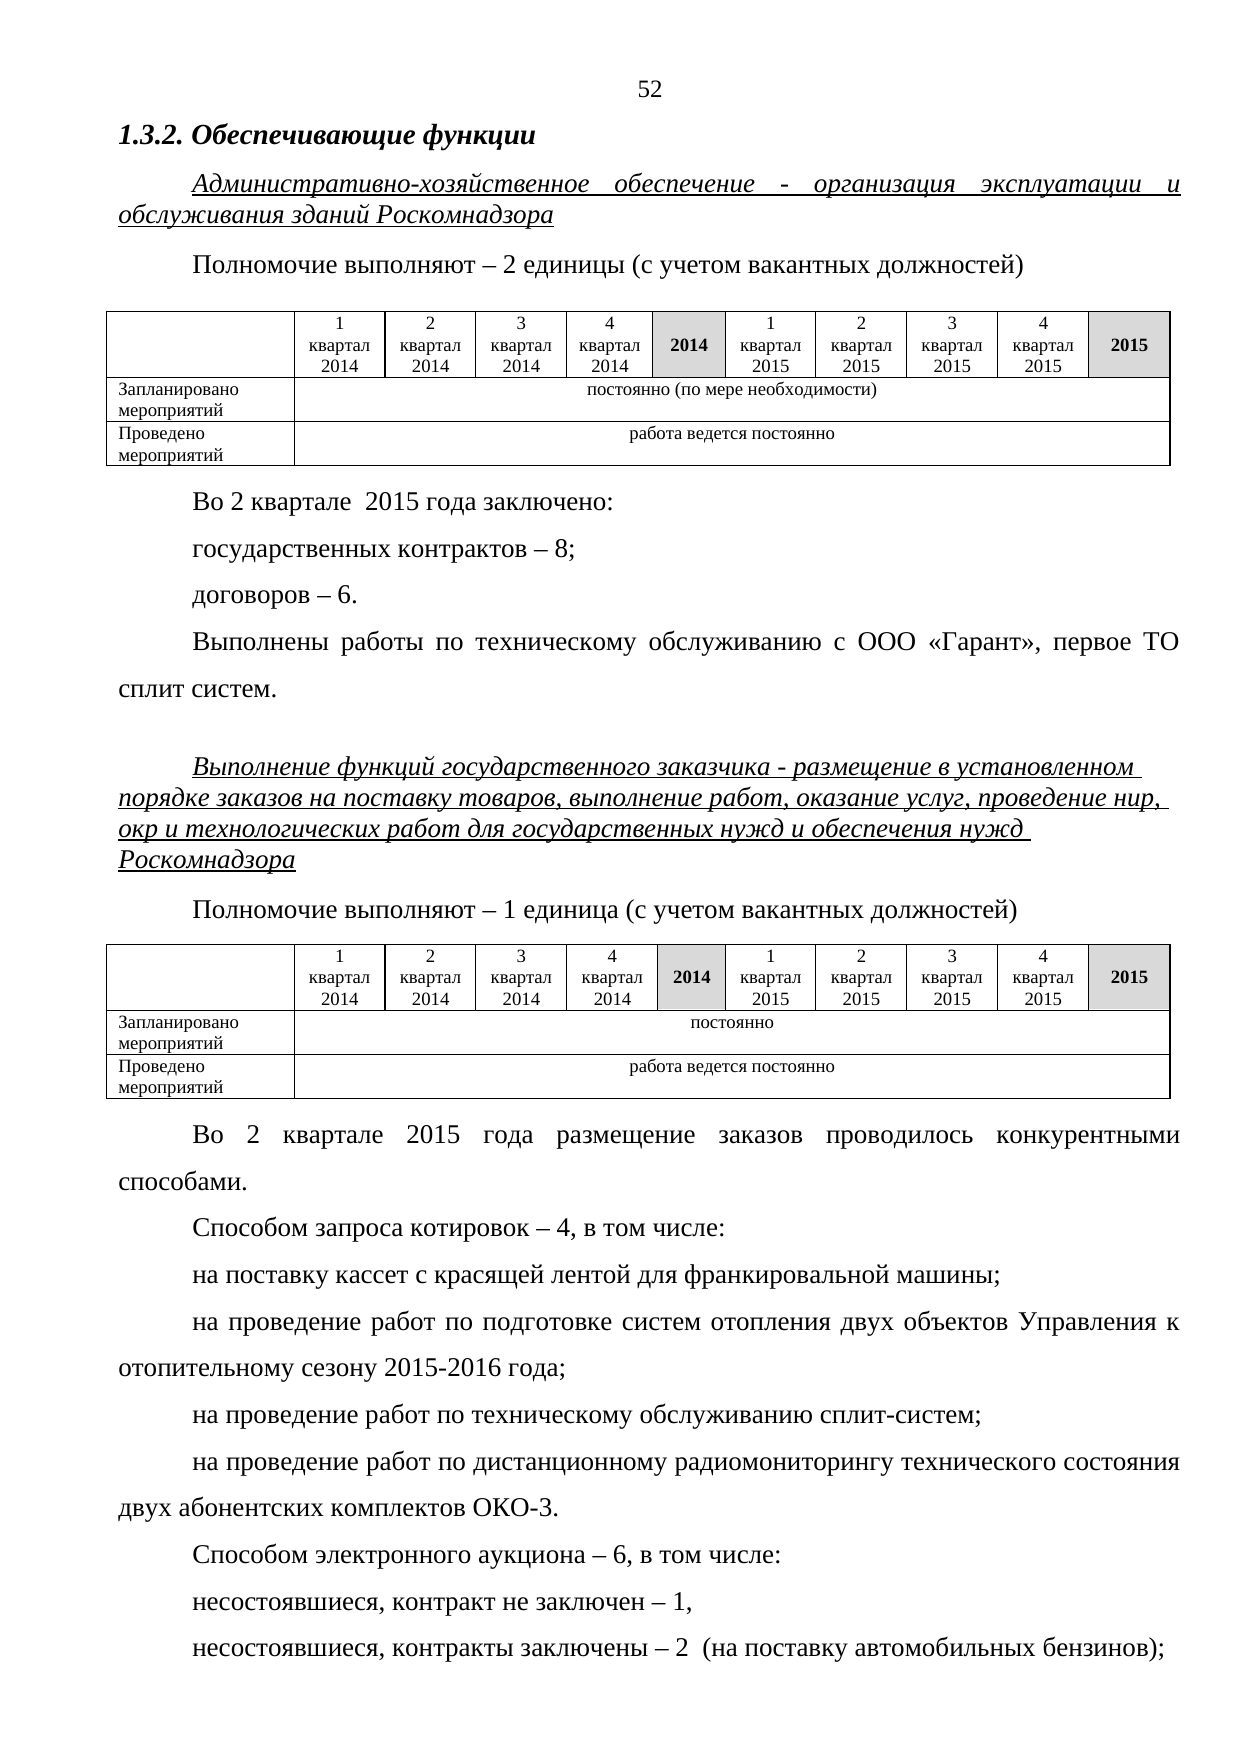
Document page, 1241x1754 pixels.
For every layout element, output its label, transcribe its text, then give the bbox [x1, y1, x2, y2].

text несостоявшиеся, контракты заключены – 2 (на поставку автомобильных бензинов); [118, 1631, 1181, 1662]
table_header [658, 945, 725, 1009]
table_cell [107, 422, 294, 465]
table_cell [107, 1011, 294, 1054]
text Административно-хозяйственное обеспечение - организация эксплуатации и обслуживания зданий Роскомнадзора [118, 167, 1181, 229]
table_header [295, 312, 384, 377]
text Во 2 квартале 2015 года заключено: [118, 485, 1181, 516]
text на проведение работ по подготовке систем отопления двух объектов Управления к отопительному сезону 2015-2016 года; [118, 1305, 1181, 1382]
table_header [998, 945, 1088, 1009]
text на проведение работ по техническому обслуживанию сплит-систем; [118, 1398, 1181, 1429]
text на проведение работ по дистанционному радиомониторингу технического состояния двух абонентских комплектов ОКО-3. [118, 1445, 1181, 1522]
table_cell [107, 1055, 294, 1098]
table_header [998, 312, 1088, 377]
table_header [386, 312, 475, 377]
text Во 2 квартале 2015 года размещение заказов проводилось конкурентными способами. [118, 1118, 1181, 1196]
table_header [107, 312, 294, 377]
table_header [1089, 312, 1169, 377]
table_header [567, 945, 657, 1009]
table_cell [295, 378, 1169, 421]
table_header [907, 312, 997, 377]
text несостоявшиеся, контракт не заключен – 1, [118, 1585, 1181, 1616]
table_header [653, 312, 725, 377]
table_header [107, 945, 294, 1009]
text Выполнение функций государственного заказчика - размещение в установленном порядке заказов на поставку товаров, выполнение работ, оказание услуг, проведение нир, окр и технологических работ для государственных нужд и обеспечения нужд Роскомнадзора [118, 750, 1181, 874]
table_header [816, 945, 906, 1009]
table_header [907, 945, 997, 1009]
text на поставку кассет с красящей лентой для франкировальной машины; [118, 1258, 1181, 1289]
text 1.3.2. Обеспечивающие функции [118, 117, 1181, 150]
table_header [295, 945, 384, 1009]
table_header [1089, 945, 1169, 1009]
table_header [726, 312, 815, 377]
text Способом запроса котировок – 4, в том числе: [118, 1211, 1181, 1242]
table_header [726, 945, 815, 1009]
text государственных контрактов – 8; [118, 532, 1181, 563]
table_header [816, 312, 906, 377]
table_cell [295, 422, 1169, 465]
text Полномочие выполняют – 2 единицы (с учетом вакантных должностей) [118, 249, 1181, 280]
text Полномочие выполняют – 1 единица (с учетом вакантных должностей) [118, 893, 1181, 924]
text договоров – 6. [118, 578, 1181, 610]
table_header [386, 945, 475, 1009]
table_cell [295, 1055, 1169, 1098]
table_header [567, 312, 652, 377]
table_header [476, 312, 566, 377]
text Выполнены работы по техническому обслуживанию с ООО «Гарант», первое ТО сплит систем. [118, 625, 1181, 703]
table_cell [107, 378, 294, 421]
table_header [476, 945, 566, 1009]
text Способом электронного аукциона – 6, в том числе: [118, 1538, 1181, 1569]
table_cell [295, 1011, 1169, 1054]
